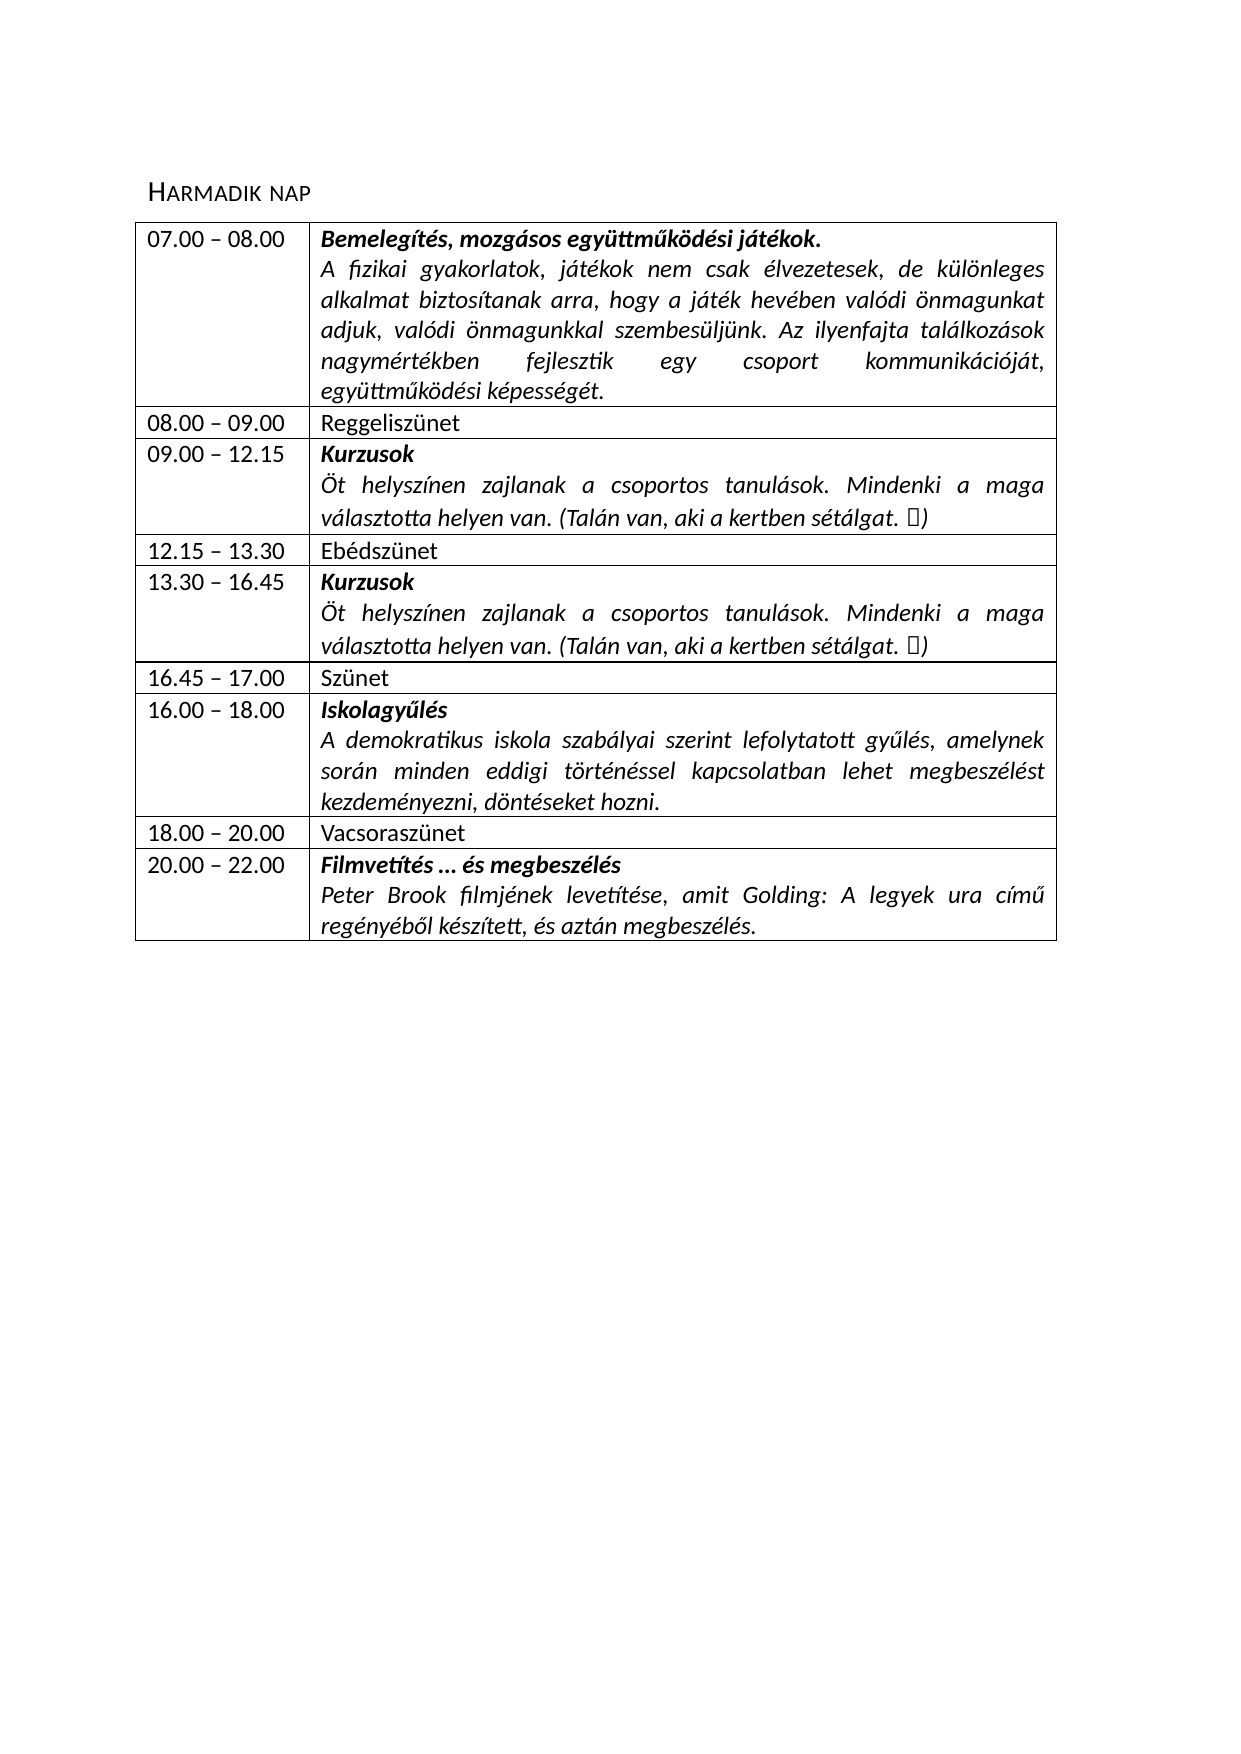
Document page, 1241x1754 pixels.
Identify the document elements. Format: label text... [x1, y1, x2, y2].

subtitle Harmadik nap [148, 173, 1093, 208]
table_cell Reggeliszünet [310, 407, 1056, 438]
table_cell 09.00 – 12.15 [136, 439, 309, 534]
table_cell 08.00 – 09.00 [136, 407, 309, 438]
table_cell Kurzusok Öt helyszínen zajlanak a csoportos tanulások. Mindenki a maga választotta helyen van. (Talán van, aki a kertben sétálgat. ) [310, 439, 1056, 534]
table_cell 16.00 – 18.00 [136, 694, 309, 816]
table_cell Szünet [310, 663, 1056, 693]
table_header 07.00 – 08.00 [136, 223, 309, 406]
table_cell 12.15 – 13.30 [136, 535, 309, 565]
table_cell Kurzusok Öt helyszínen zajlanak a csoportos tanulások. Mindenki a maga választotta helyen van. (Talán van, aki a kertben sétálgat. ) [310, 566, 1056, 661]
table_cell 20.00 – 22.00 [136, 849, 309, 940]
table_cell 18.00 – 20.00 [136, 817, 309, 848]
table_cell 16.45 – 17.00 [136, 663, 309, 693]
table_cell Ebédszünet [310, 535, 1056, 565]
table_cell Iskolagyűlés A demokratikus iskola szabályai szerint lefolytatott gyűlés, amelynek során minden eddigi történéssel kapcsolatban lehet megbeszélést kezdeményezni, döntéseket hozni. [310, 694, 1056, 816]
table_cell 13.30 – 16.45 [136, 566, 309, 661]
table_cell Vacsoraszünet [310, 817, 1056, 848]
table_cell Filmvetítés … és megbeszélés Peter Brook filmjének levetítése, amit Golding: A legyek ura című regényéből készített, és aztán megbeszélés. [310, 849, 1056, 940]
table_header Bemelegítés, mozgásos együttműködési játékok. A fizikai gyakorlatok, játékok nem csak élvezetesek, de különleges alkalmat biztosítanak arra, hogy a játék hevében valódi önmagunkat adjuk, valódi önmagunkkal szembesüljünk. Az ilyenfajta találkozások nagymértékben fejlesztik egy csoport kommunikációját, együttműködési képességét. [310, 223, 1056, 406]
